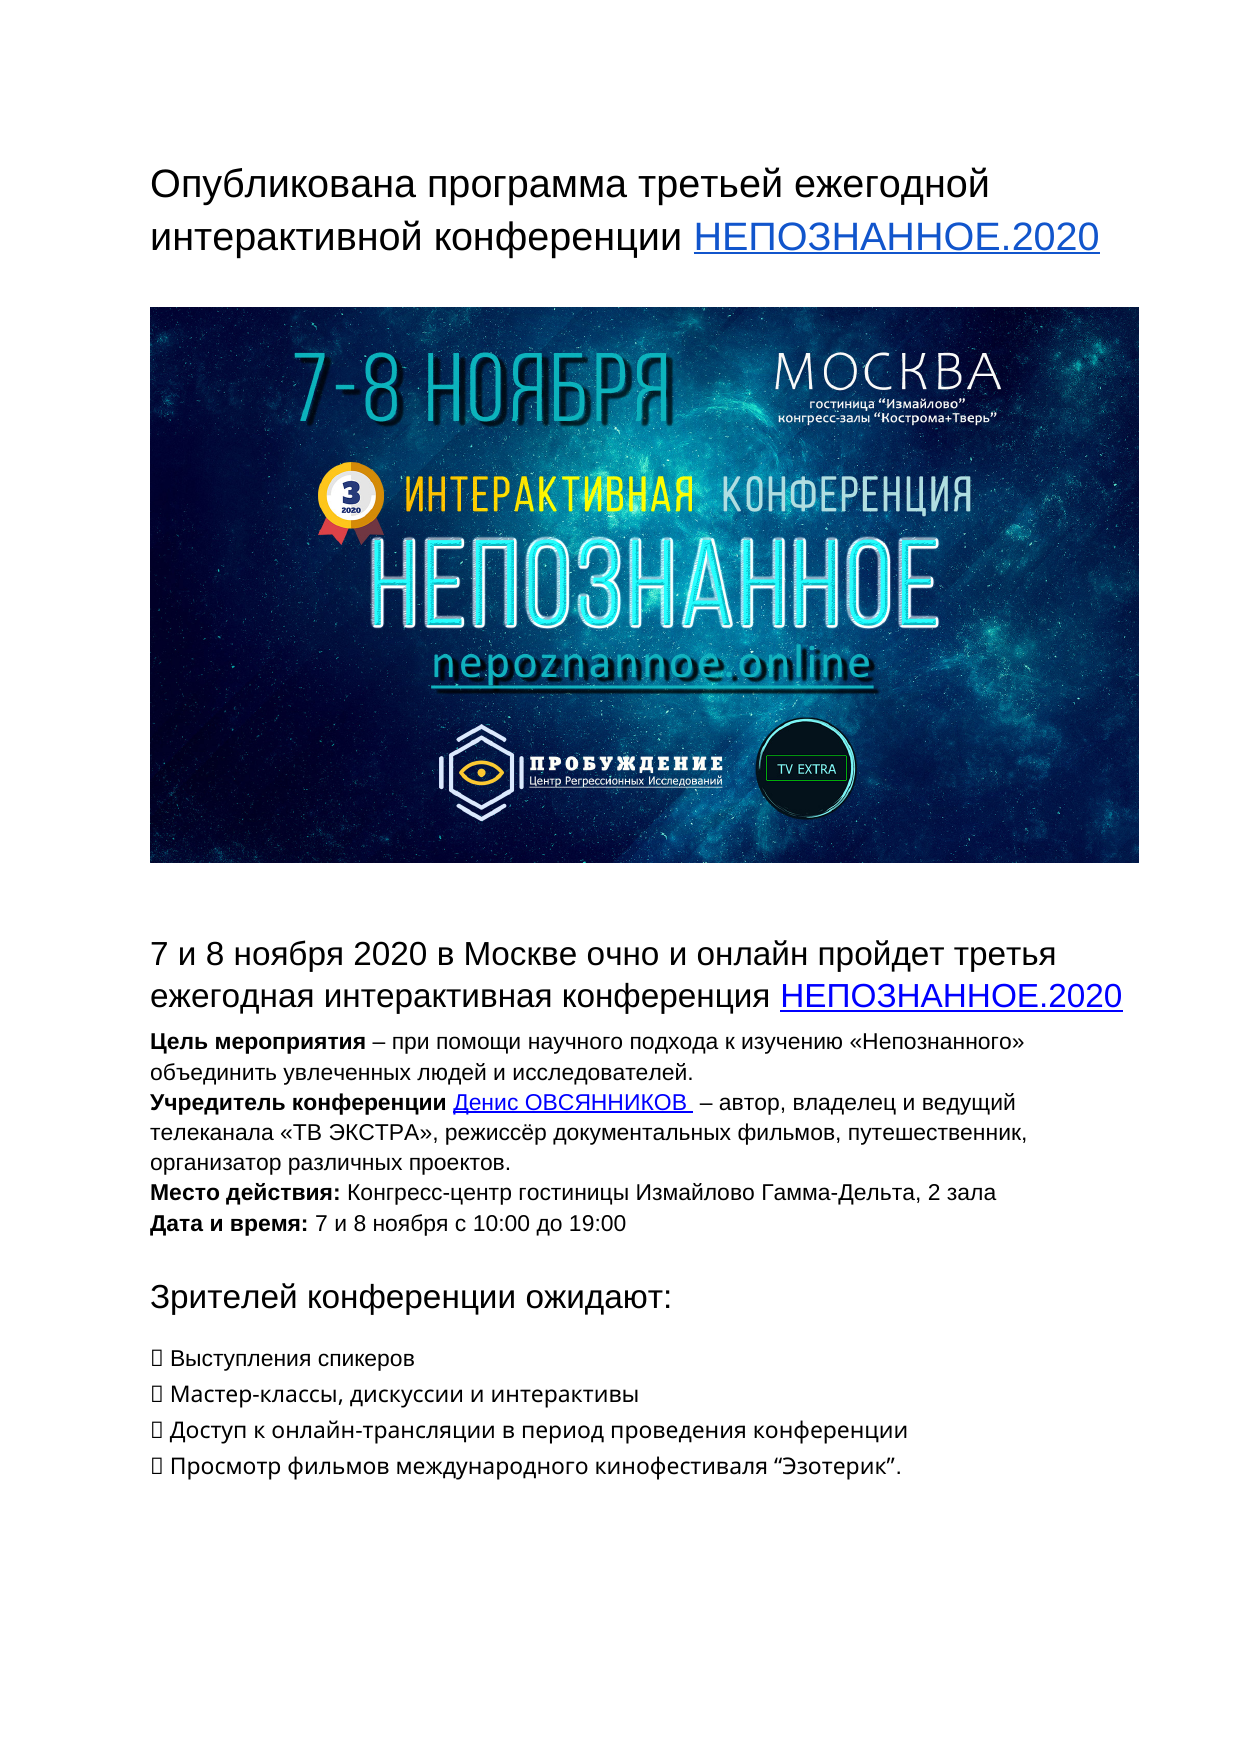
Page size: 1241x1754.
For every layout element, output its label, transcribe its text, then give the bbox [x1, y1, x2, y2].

text Дата и время: 7 и 8 ноября с 10:00 до 19:00 [150, 1209, 1139, 1236]
text Учредитель конференции Денис ОВСЯННИКОВ – автор, владелец и ведущий телеканала «ТВ ЭКСТРА», режиссёр документальных фильмов, путешественник, организатор различных проектов. [150, 1089, 1139, 1176]
text 7 и 8 ноября 2020 в Москве очно и онлайн пройдет третья ежегодная интерактивная конференция НЕПОЗНАННОЕ.2020 [150, 934, 1139, 1016]
picture [150, 307, 1139, 863]
text Цель мероприятия – при помощи научного подхода к изучению «Непознанного» объединить увлеченных людей и исследователей. [150, 1028, 1139, 1085]
subtitle Опубликована программа третьей ежегодной интерактивной конференции НЕПОЗНАННОЕ.2020 [150, 160, 1139, 258]
text . [150, 1450, 1139, 1481]
text Место действия: Конгресс-центр гостиницы Измайлово Гамма-Дельта, 2 зала [150, 1179, 1139, 1206]
text Зрителей конференции ожидают: [150, 1277, 1139, 1316]
text Выступления спикеров [150, 1342, 1139, 1373]
